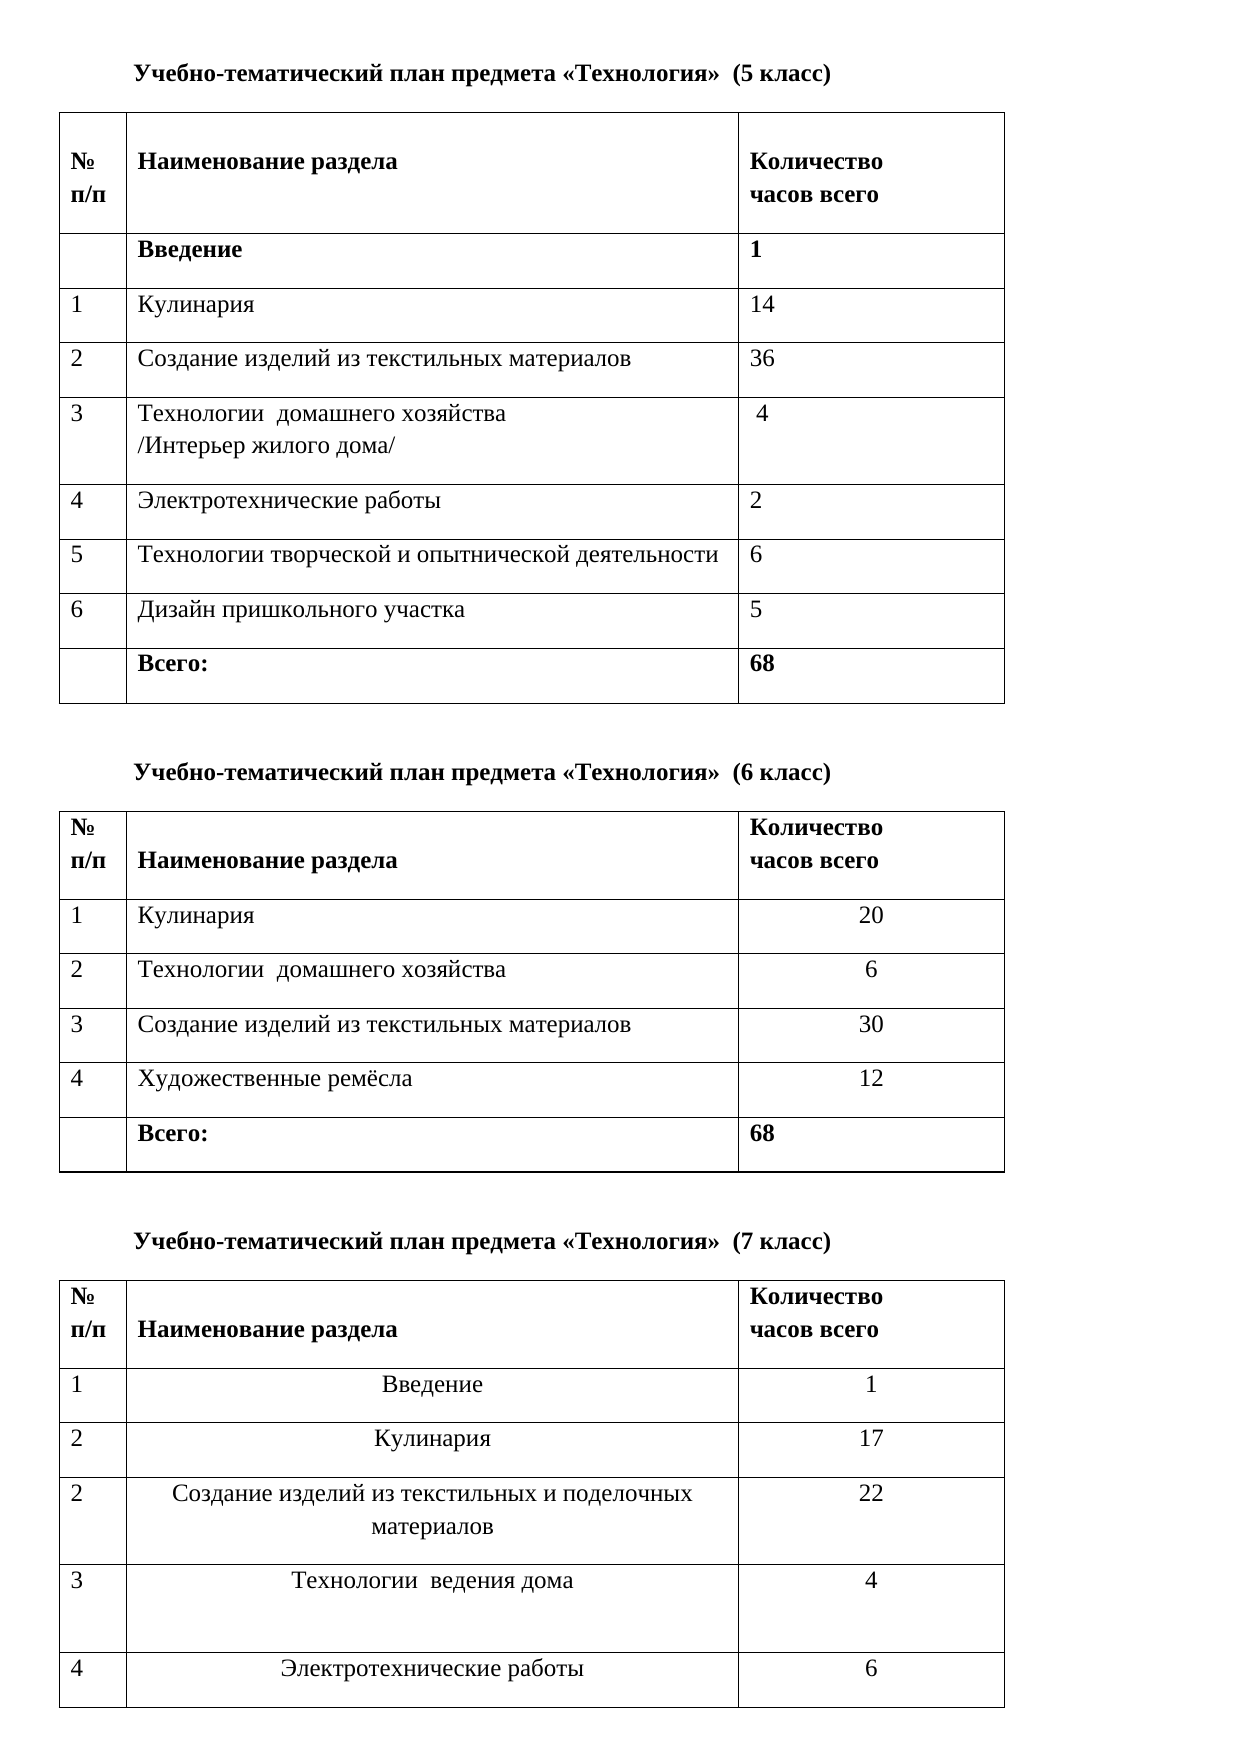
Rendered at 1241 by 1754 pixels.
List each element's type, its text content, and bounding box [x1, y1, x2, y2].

table_cell Технологии домашнего хозяйства /Интерьер жилого дома/ [127, 398, 738, 484]
table_cell 1 [60, 289, 126, 342]
table_cell 1 [739, 234, 1004, 288]
table_cell Дизайн пришкольного участка [127, 594, 738, 647]
table_cell 12 [739, 1063, 1004, 1117]
table_cell 3 [60, 398, 126, 484]
table_cell 22 [739, 1478, 1004, 1564]
table_cell Технологии ведения дома [127, 1565, 738, 1652]
table_cell 2 [60, 1478, 126, 1564]
table_cell Технологии творческой и опытнической деятельности [127, 540, 738, 593]
table_cell Кулинария [127, 289, 738, 342]
table_cell Всего: [127, 1118, 738, 1171]
table_cell Кулинария [127, 1423, 738, 1477]
table_cell 4 [739, 398, 1004, 484]
table_header Наименование раздела [127, 113, 738, 233]
table_cell 4 [60, 1063, 126, 1117]
table_cell 2 [60, 954, 126, 1008]
table_cell 5 [60, 540, 126, 593]
table_cell 2 [739, 485, 1004, 538]
table_cell 6 [739, 540, 1004, 593]
table_cell 2 [60, 343, 126, 397]
table_cell Художественные ремёсла [127, 1063, 738, 1117]
table_cell 1 [60, 1369, 126, 1422]
table_cell 4 [60, 485, 126, 538]
table_cell Технологии домашнего хозяйства [127, 954, 738, 1008]
table_header № п/п [60, 1281, 126, 1368]
table_cell Всего: [127, 649, 738, 702]
table_header № п/п [60, 812, 126, 899]
table_cell 6 [739, 1653, 1004, 1707]
table_cell 6 [60, 594, 126, 647]
table_cell Введение [127, 234, 738, 288]
table_cell 2 [60, 1423, 126, 1477]
text Учебно-тематический план предмета «Технология» (6 класс) [133, 757, 1152, 786]
table_header Количество часов всего [739, 1281, 1004, 1368]
table_header Наименование раздела [127, 1281, 738, 1368]
table_cell [60, 649, 126, 702]
text Учебно-тематический план предмета «Технология» (5 класс) [133, 58, 1152, 87]
table_cell 17 [739, 1423, 1004, 1477]
table_cell Электротехнические работы [127, 1653, 738, 1707]
table_cell 3 [60, 1565, 126, 1652]
table_cell 30 [739, 1009, 1004, 1062]
table_cell Создание изделий из текстильных материалов [127, 1009, 738, 1062]
table_cell 1 [739, 1369, 1004, 1422]
table_header Наименование раздела [127, 812, 738, 899]
table_header Количество часов всего [739, 812, 1004, 899]
table_cell 4 [739, 1565, 1004, 1652]
table_cell Электротехнические работы [127, 485, 738, 538]
table_cell [60, 234, 126, 288]
text Учебно-тематический план предмета «Технология» (7 класс) [133, 1226, 1152, 1255]
table_cell [60, 1118, 126, 1171]
table_cell 20 [739, 900, 1004, 953]
table_cell Кулинария [127, 900, 738, 953]
table_cell 1 [60, 900, 126, 953]
table_header Количество часов всего [739, 113, 1004, 233]
table_cell 68 [739, 1118, 1004, 1171]
table_cell 3 [60, 1009, 126, 1062]
table_cell Введение [127, 1369, 738, 1422]
table_cell 68 [739, 649, 1004, 702]
table_cell 14 [739, 289, 1004, 342]
table_cell 36 [739, 343, 1004, 397]
table_cell 4 [60, 1653, 126, 1707]
table_cell Создание изделий из текстильных и поделочных материалов [127, 1478, 738, 1564]
table_cell 6 [739, 954, 1004, 1008]
table_cell Создание изделий из текстильных материалов [127, 343, 738, 397]
table_cell 5 [739, 594, 1004, 647]
table_header № п/п [60, 113, 126, 233]
